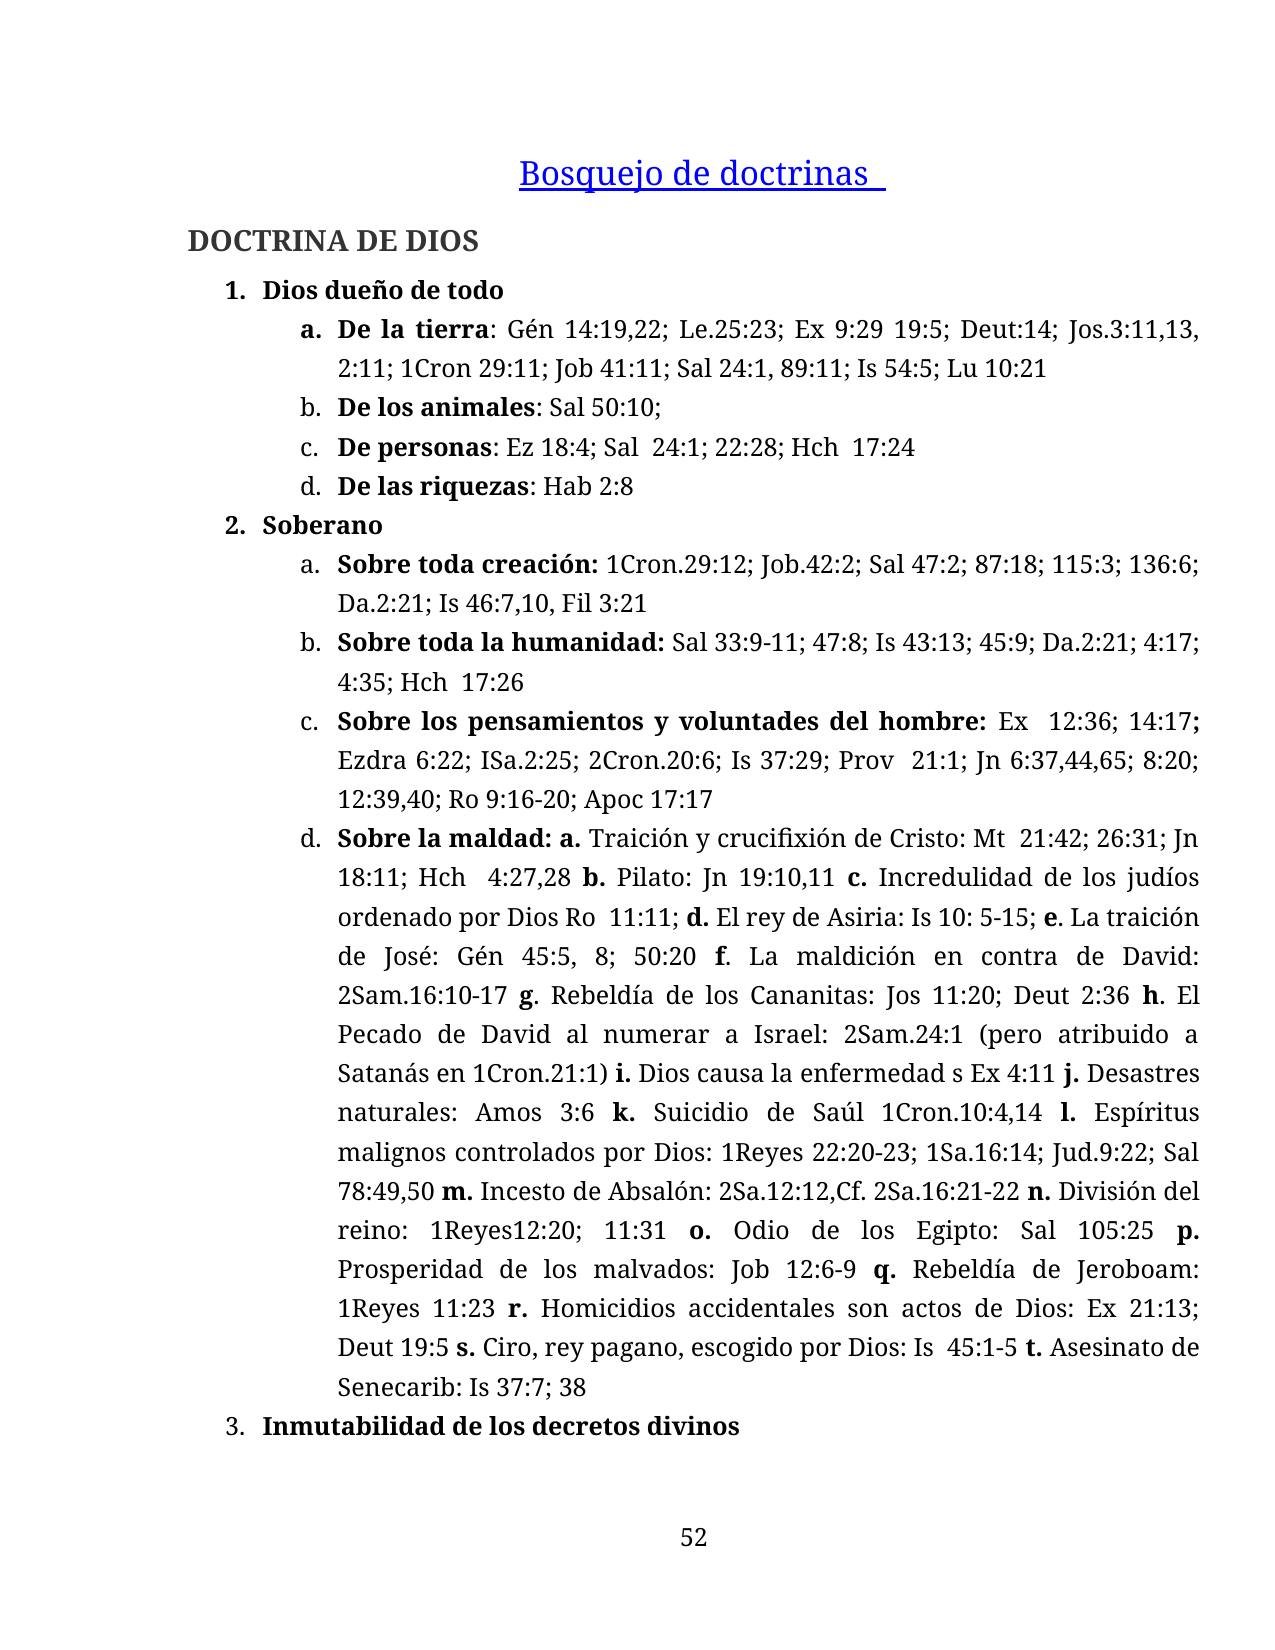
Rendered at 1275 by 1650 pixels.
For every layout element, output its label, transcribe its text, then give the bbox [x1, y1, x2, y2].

list Sobre los pensamientos y voluntades del hombre: Ex 12:36; 14:17; Ezdra 6:22; ISa.2:25; 2Cron.20:6; Is 37:29; Prov 21:1; Jn 6:37,44,65; 8:20; 12:39,40; Ro 9:16-20; Apoc 17:17 [300, 703, 1200, 816]
list De las riquezas: Hab 2:8 [300, 468, 1200, 502]
list De personas: Ez 18:4; Sal 24:1; 22:28; Hch 17:24 [300, 429, 1200, 463]
list De la tierra: Gén 14:19,22; Le.25:23; Ex 9:29 19:5; Deut:14; Jos.3:11,13, 2:11; 1Cron 29:11; Job 41:11; Sal 24:1, 89:11; Is 54:5; Lu 10:21 [300, 312, 1200, 385]
list Inmutabilidad de los decretos divinos [225, 1408, 1200, 1442]
list Soberano [225, 508, 1200, 542]
list Sobre toda creación: 1Cron.29:12; Job.42:2; Sal 47:2; 87:18; 115:3; 136:6; Da.2:21; Is 46:7,10, Fil 3:21 [300, 547, 1200, 620]
list Sobre la maldad: a. Traición y crucifixión de Cristo: Mt 21:42; 26:31; Jn 18:11; Hch 4:27,28 b. Pilato: Jn 19:10,11 c. Incredulidad de los judíos ordenado por Dios Ro 11:11; d. El rey de Asiria: Is 10: 5-15; e. La traición de José: Gén 45:5, 8; 50:20 f. La maldición en contra de David: 2Sam.16:10-17 g. Rebeldía de los Cananitas: Jos 11:20; Deut 2:36 h. El Pecado de David al numerar a Israel: 2Sam.24:1 (pero atribuido a Satanás en 1Cron.21:1) i. Dios causa la enfermedad s Ex 4:11 j. Desastres naturales: Amos 3:6 k. Suicidio de Saúl 1Cron.10:4,14 l. Espíritus malignos controlados por Dios: 1Reyes 22:20-23; 1Sa.16:14; Jud.9:22; Sal 78:49,50 m. Incesto de Absalón: 2Sa.12:12,Cf. 2Sa.16:21-22 n. División del reino: 1Reyes12:20; 11:31 o. Odio de los Egipto: Sal 105:25 p. Prosperidad de los malvados: Job 12:6-9 q. Rebeldía de Jeroboam: 1Reyes 11:23 r. Homicidios accidentales son actos de Dios: Ex 21:13; Deut 19:5 s. Ciro, rey pagano, escogido por Dios: Is 45:1-5 t. Asesinato de Senecarib: Is 37:7; 38 [300, 821, 1200, 1403]
subtitle DOCTRINA DE DIOS [187, 220, 1200, 260]
list De los animales: Sal 50:10; [300, 390, 1200, 424]
list Sobre toda la humanidad: Sal 33:9-11; 47:8; Is 43:13; 45:9; Da.2:21; 4:17; 4:35; Hch 17:26 [300, 625, 1200, 698]
list Dios dueño de todo [225, 273, 1200, 307]
subtitle Bosquejo de doctrinas [187, 150, 1200, 195]
